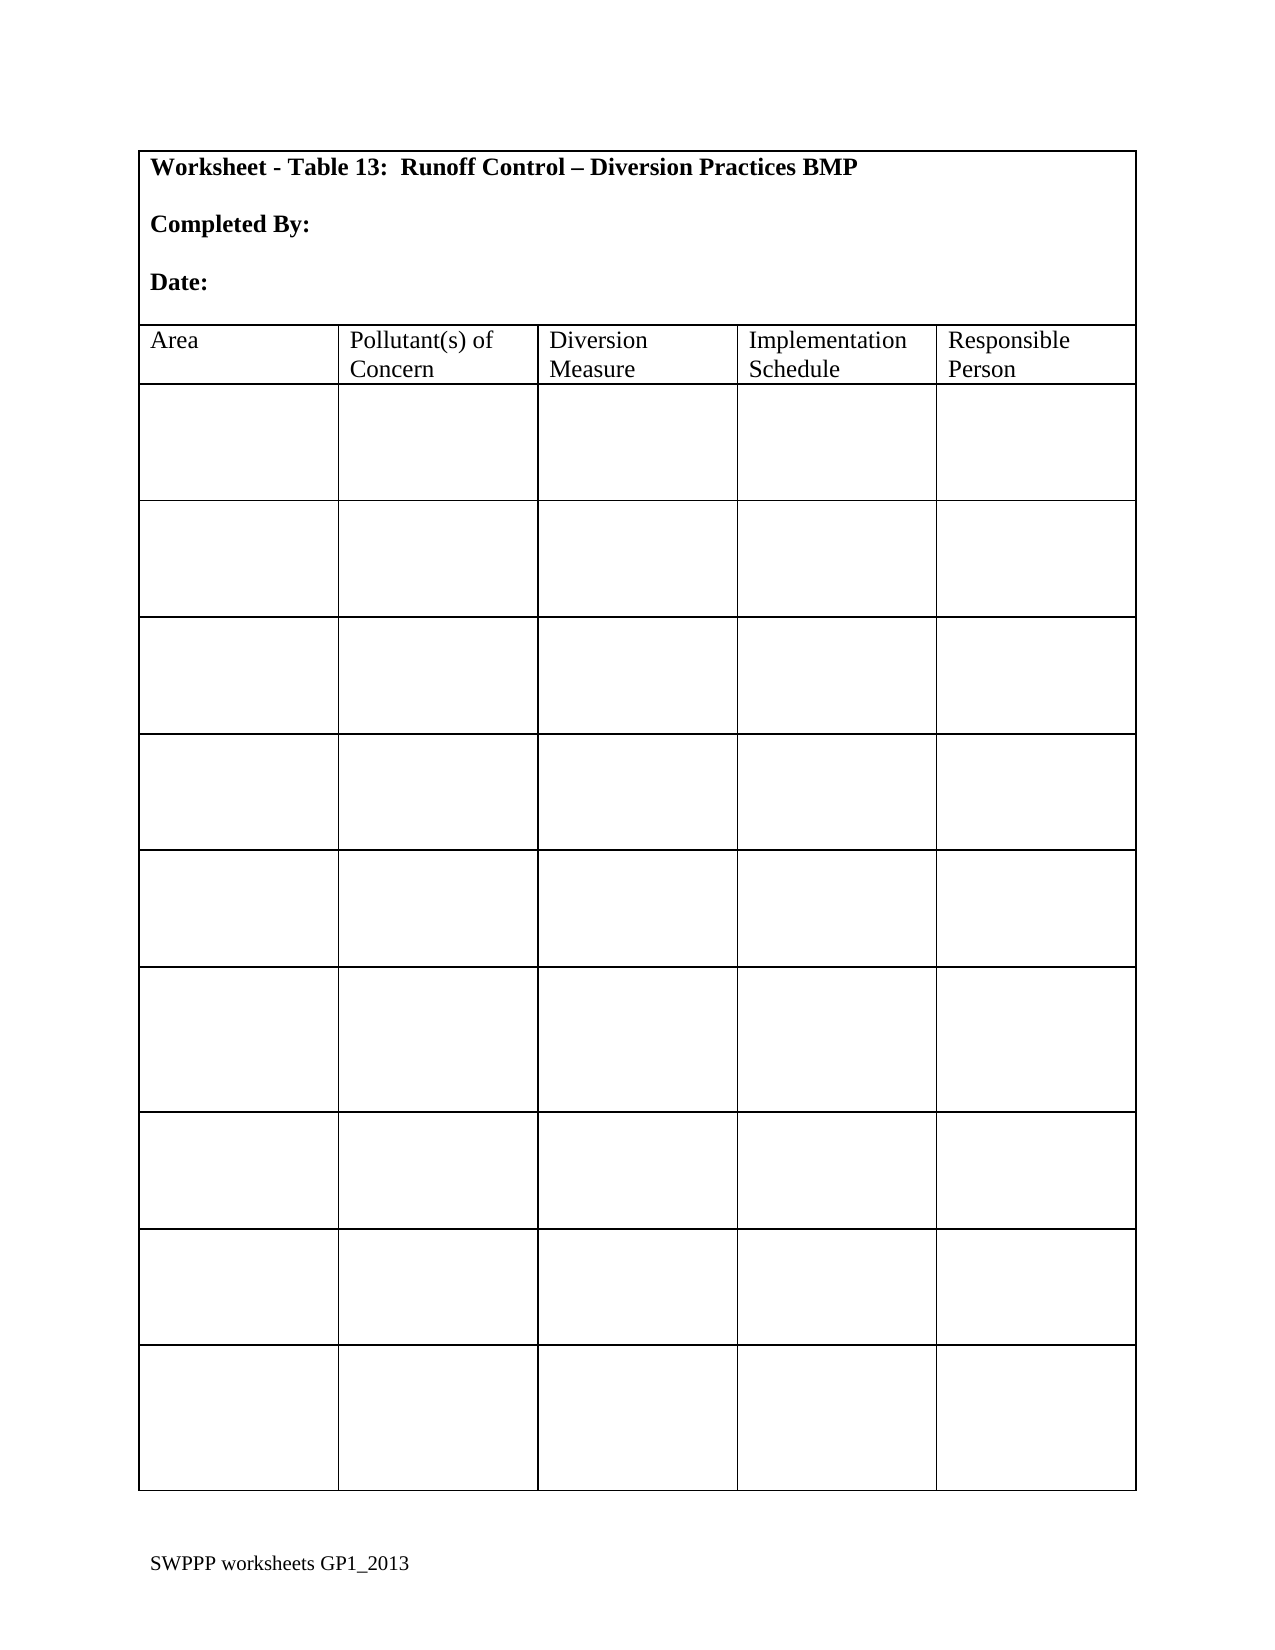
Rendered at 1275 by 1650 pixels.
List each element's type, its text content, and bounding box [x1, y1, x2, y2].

table_cell [339, 1346, 537, 1490]
table_cell [339, 1113, 537, 1228]
table_cell [738, 501, 936, 616]
table_cell [539, 1230, 737, 1344]
table_cell [937, 1346, 1135, 1490]
table_cell [539, 735, 737, 849]
table_cell [140, 1113, 338, 1228]
table_cell Implementation Schedule [738, 326, 936, 383]
table_cell [738, 1113, 936, 1228]
table_header Worksheet - Table 13: Runoff Control – Diversion Practices BMP Completed By: Date: [140, 152, 1135, 324]
table_cell [738, 968, 936, 1111]
table_cell [937, 968, 1135, 1111]
table_cell [738, 385, 936, 500]
table_cell [738, 1230, 936, 1344]
table_cell [140, 735, 338, 849]
table_cell [339, 618, 537, 733]
table_cell [937, 618, 1135, 733]
table_cell [539, 968, 737, 1111]
table_cell [140, 618, 338, 733]
table_cell [738, 735, 936, 849]
table_cell [539, 1346, 737, 1490]
table_cell [937, 851, 1135, 966]
table_cell [339, 851, 537, 966]
table_cell [339, 968, 537, 1111]
table_cell [339, 735, 537, 849]
table_cell [738, 618, 936, 733]
table_cell [140, 1346, 338, 1490]
table_cell [937, 1113, 1135, 1228]
table_cell Responsible Person [937, 326, 1135, 383]
table_cell [339, 385, 537, 500]
table_cell [937, 1230, 1135, 1344]
table_cell [539, 385, 737, 500]
table_cell [937, 735, 1135, 849]
table_cell [738, 851, 936, 966]
table_cell [539, 618, 737, 733]
table_cell [539, 1113, 737, 1228]
table_cell [339, 1230, 537, 1344]
table_cell [140, 968, 338, 1111]
table_cell [140, 385, 338, 500]
table_cell [539, 501, 737, 616]
table_cell Diversion Measure [539, 326, 737, 383]
table_cell [738, 1346, 936, 1490]
table_cell [937, 385, 1135, 500]
table_cell [937, 501, 1135, 616]
table_cell [140, 1230, 338, 1344]
table_cell [539, 851, 737, 966]
table_cell [339, 501, 537, 616]
table_cell [140, 851, 338, 966]
table_cell Pollutant(s) of Concern [339, 326, 537, 383]
table_cell [140, 501, 338, 616]
table_cell Area [140, 326, 338, 383]
